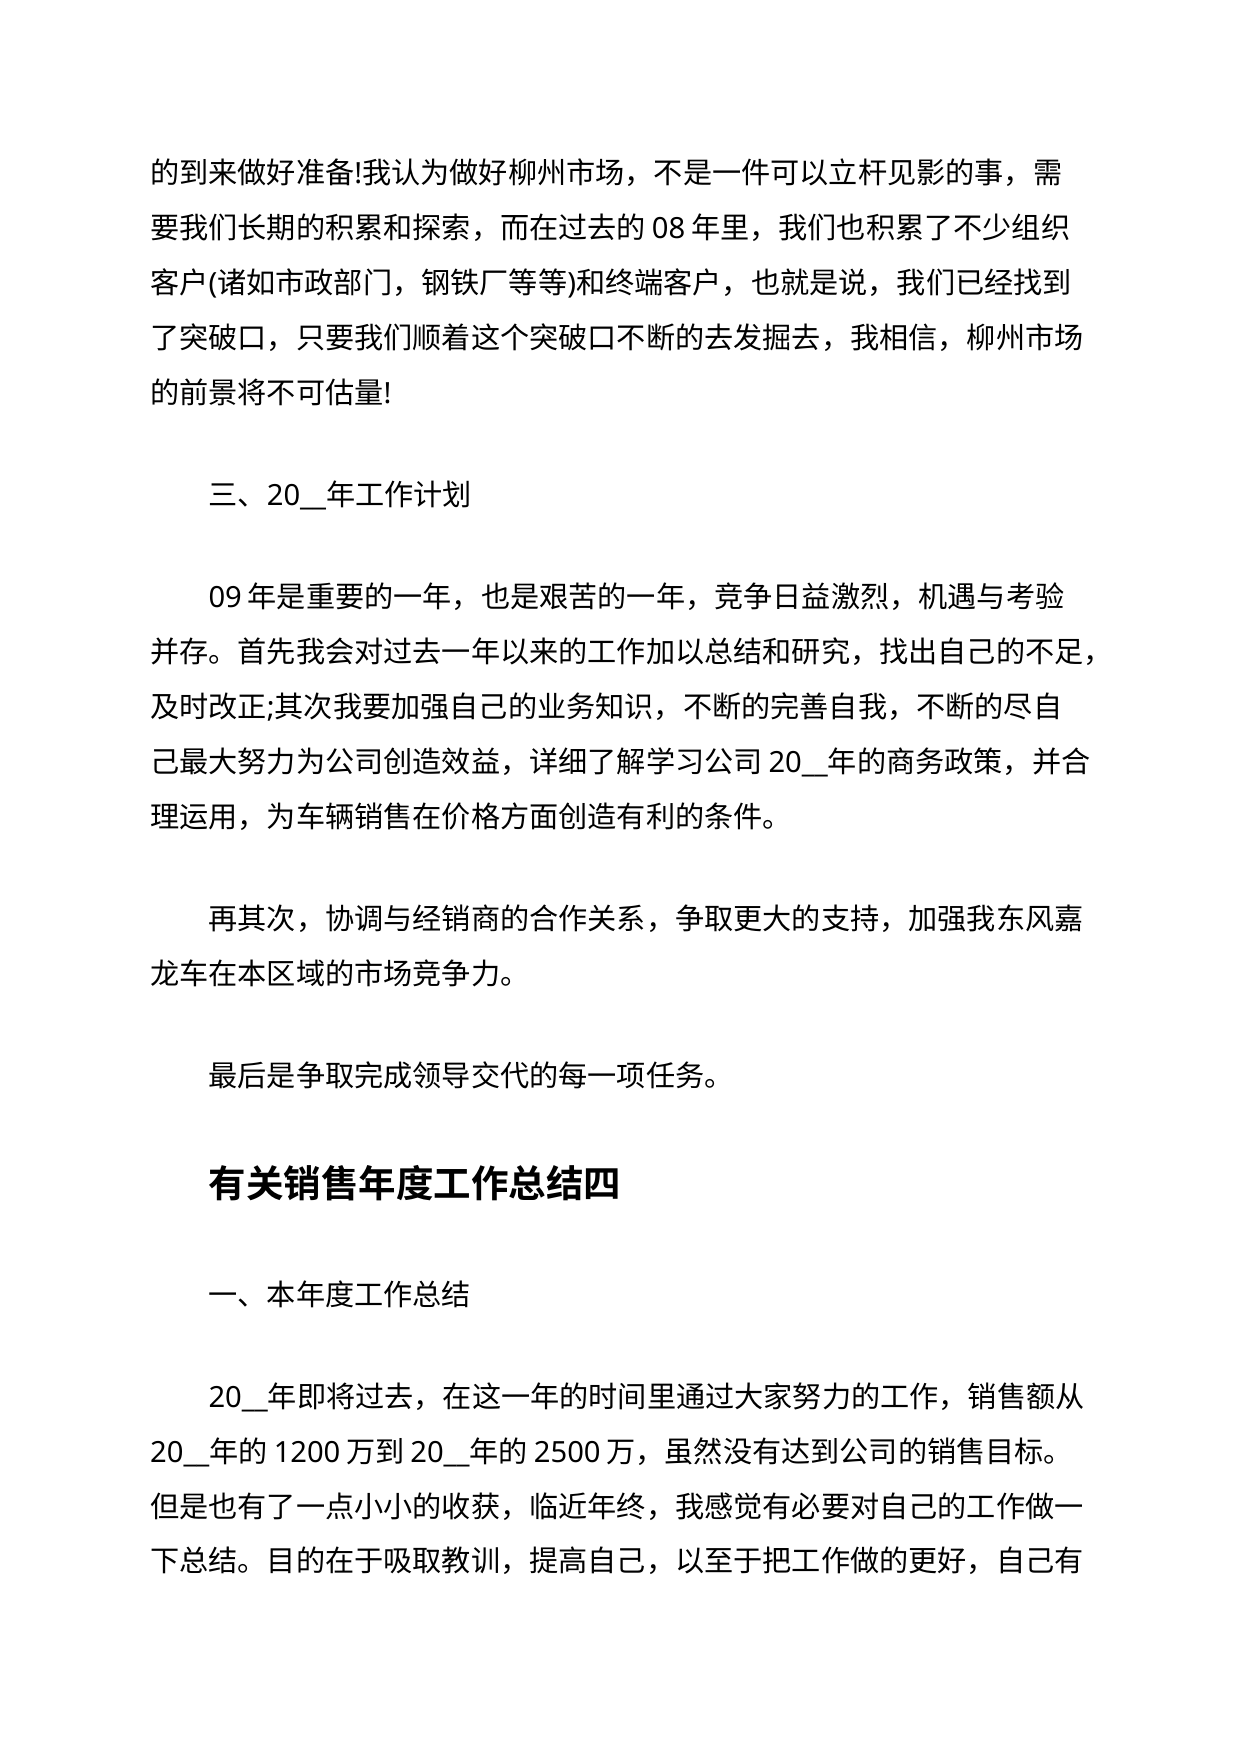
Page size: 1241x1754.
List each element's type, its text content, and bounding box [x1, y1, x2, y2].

text 09年是重要的一年，也是艰苦的一年，竞争日益激烈，机遇与考验并存。首先我会对过去一年以来的工作加以总结和研究，找出自己的不足，及时改正;其次我要加强自己的业务知识，不断的完善自我，不断的尽自己最大努力为公司创造效益，详细了解学习公司20__年的商务政策，并合理运用，为车辆销售在价格方面创造有利的条件。 [150, 574, 1090, 836]
text 再其次，协调与经销商的合作关系，争取更大的支持，加强我东风嘉龙车在本区域的市场竞争力。 [150, 896, 1090, 993]
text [150, 1373, 1090, 1580]
text 一、本年度工作总结 [150, 1271, 1090, 1314]
text 有关销售年度工作总结四 [150, 1154, 1090, 1208]
text 最后是争取完成领导交代的每一项任务。 [150, 1052, 1090, 1094]
text 三、20__年工作计划 [150, 472, 1090, 514]
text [150, 150, 1090, 412]
